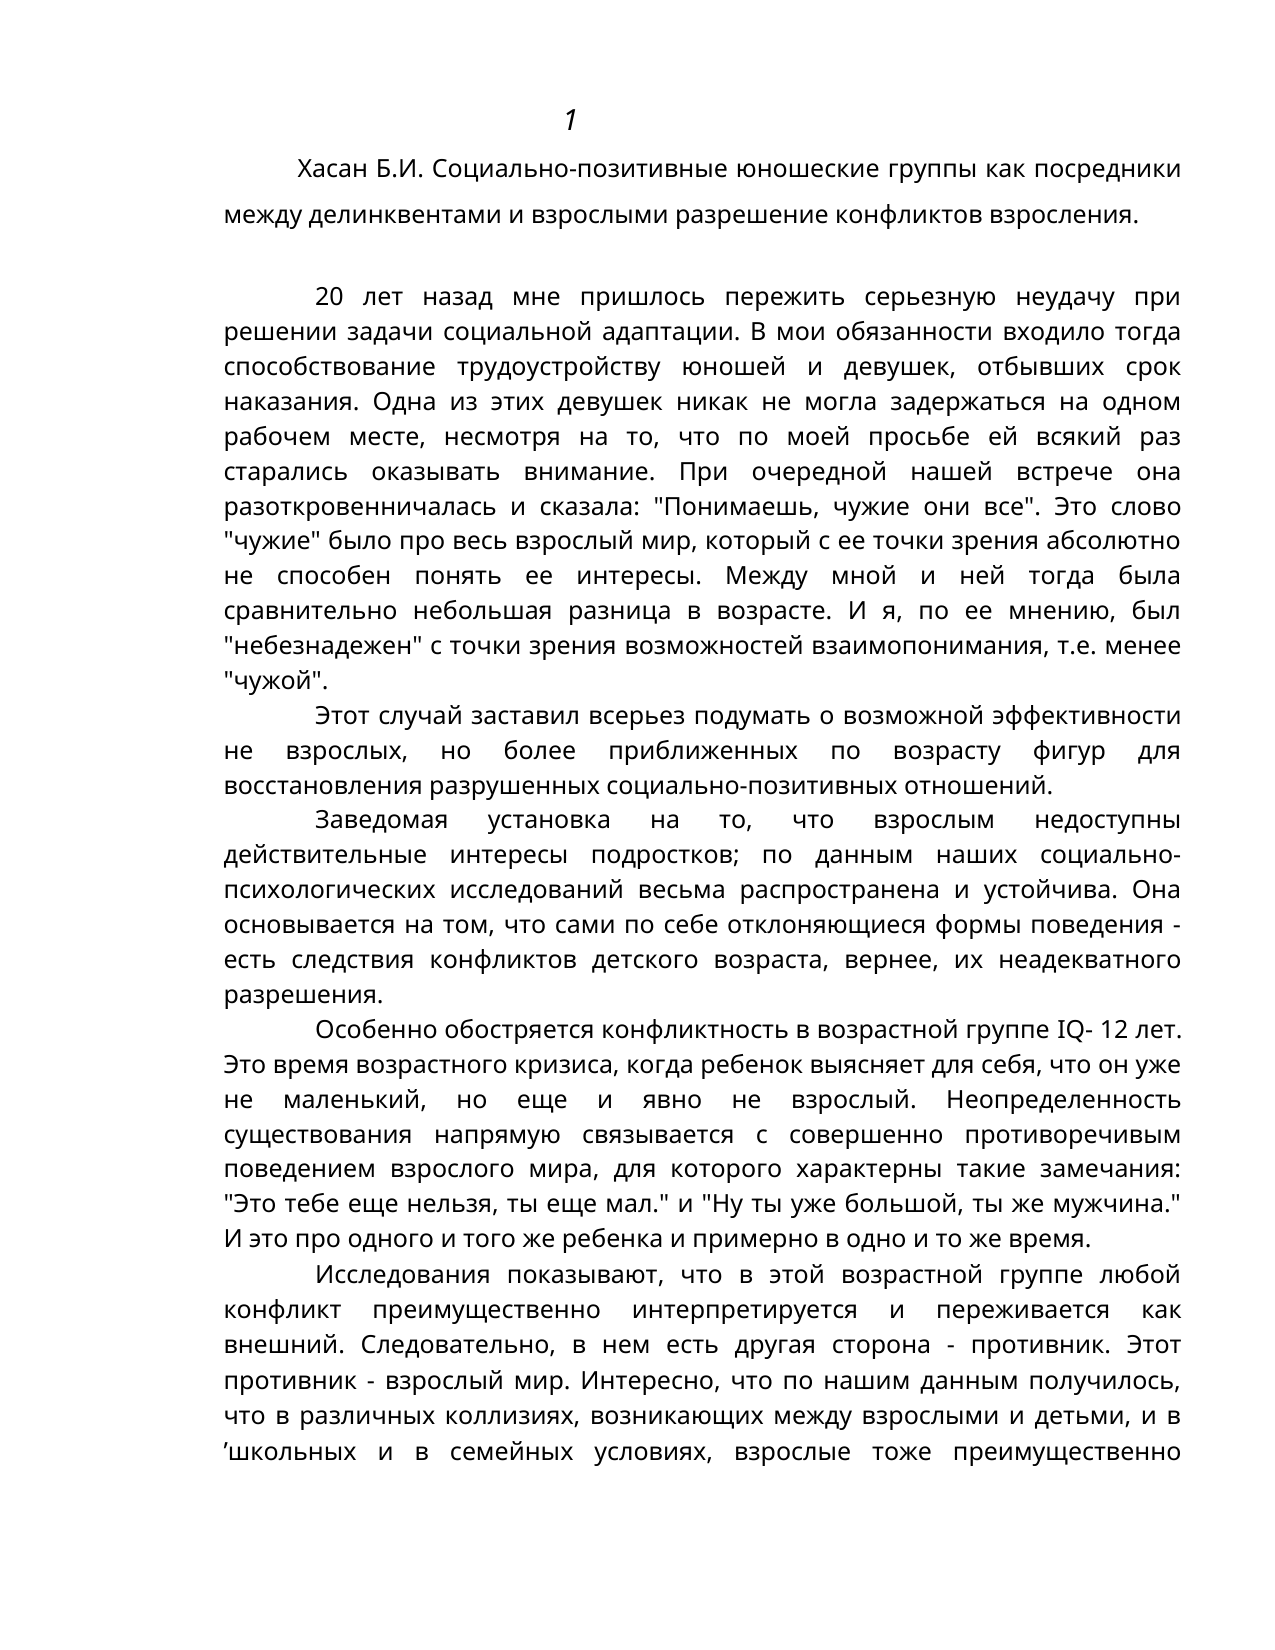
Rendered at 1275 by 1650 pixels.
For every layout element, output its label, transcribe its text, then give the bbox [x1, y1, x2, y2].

text Особенно обостряется конфликтность в возрастной группе IQ- 12 лет. Это время возрастного кризиса, когда ребенок выясняет для себя, что он уже не маленький, но еще и явно не взрослый. Неопределенность существования напрямую связывается с совершенно противоречивым поведением взрослого мира, для которого характерны такие замечания: "Это тебе еще нельзя, ты еще мал." и "Ну ты уже большой, ты же мужчина." И это про одного и того же ребенка и примерно в одно и то же время. [223, 1010, 1182, 1255]
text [223, 1255, 1182, 1467]
text Хасан Б.И. Социально-позитивные юношеские группы как посредники между делинквентами и взрослыми разрешение конфликтов взросления. [223, 142, 1182, 232]
text 20 лет назад мне пришлось пережить серьезную неудачу при решении задачи социальной адаптации. В мои обязанности входило тогда способствование трудоустройству юношей и девушек, отбывших срок наказания. Одна из этих девушек никак не могла задержаться на одном рабочем месте, несмотря на то, что по моей просьбе ей всякий раз старались оказывать внимание. При очередной нашей встрече она разоткровенничалась и сказала: "Понимаешь, чужие они все". Это слово "чужие" было про весь взрослый мир, который с ее точки зрения абсолютно не способен понять ее интересы. Между мной и ней тогда была сравнительно небольшая разница в возрасте. И я, по ее мнению, был "небезнадежен" с точки зрения возможностей взаимопонимания, т.е. менее "чужой". [223, 278, 1182, 696]
text Заведомая установка на то, что взрослым недоступны действительные интересы подростков; по данным наших социально-психологических исследований весьма распространена и устойчива. Она основывается на том, что сами по себе отклоняющиеся формы поведения - есть следствия конфликтов детского возраста, вернее, их неадекватного разрешения. [223, 801, 1182, 1010]
text Этот случай заставил всерьез подумать о возможной эффективности не взрослых, но более приближенных по возрасту фигур для восстановления разрушенных социально-позитивных отношений. [223, 696, 1182, 801]
